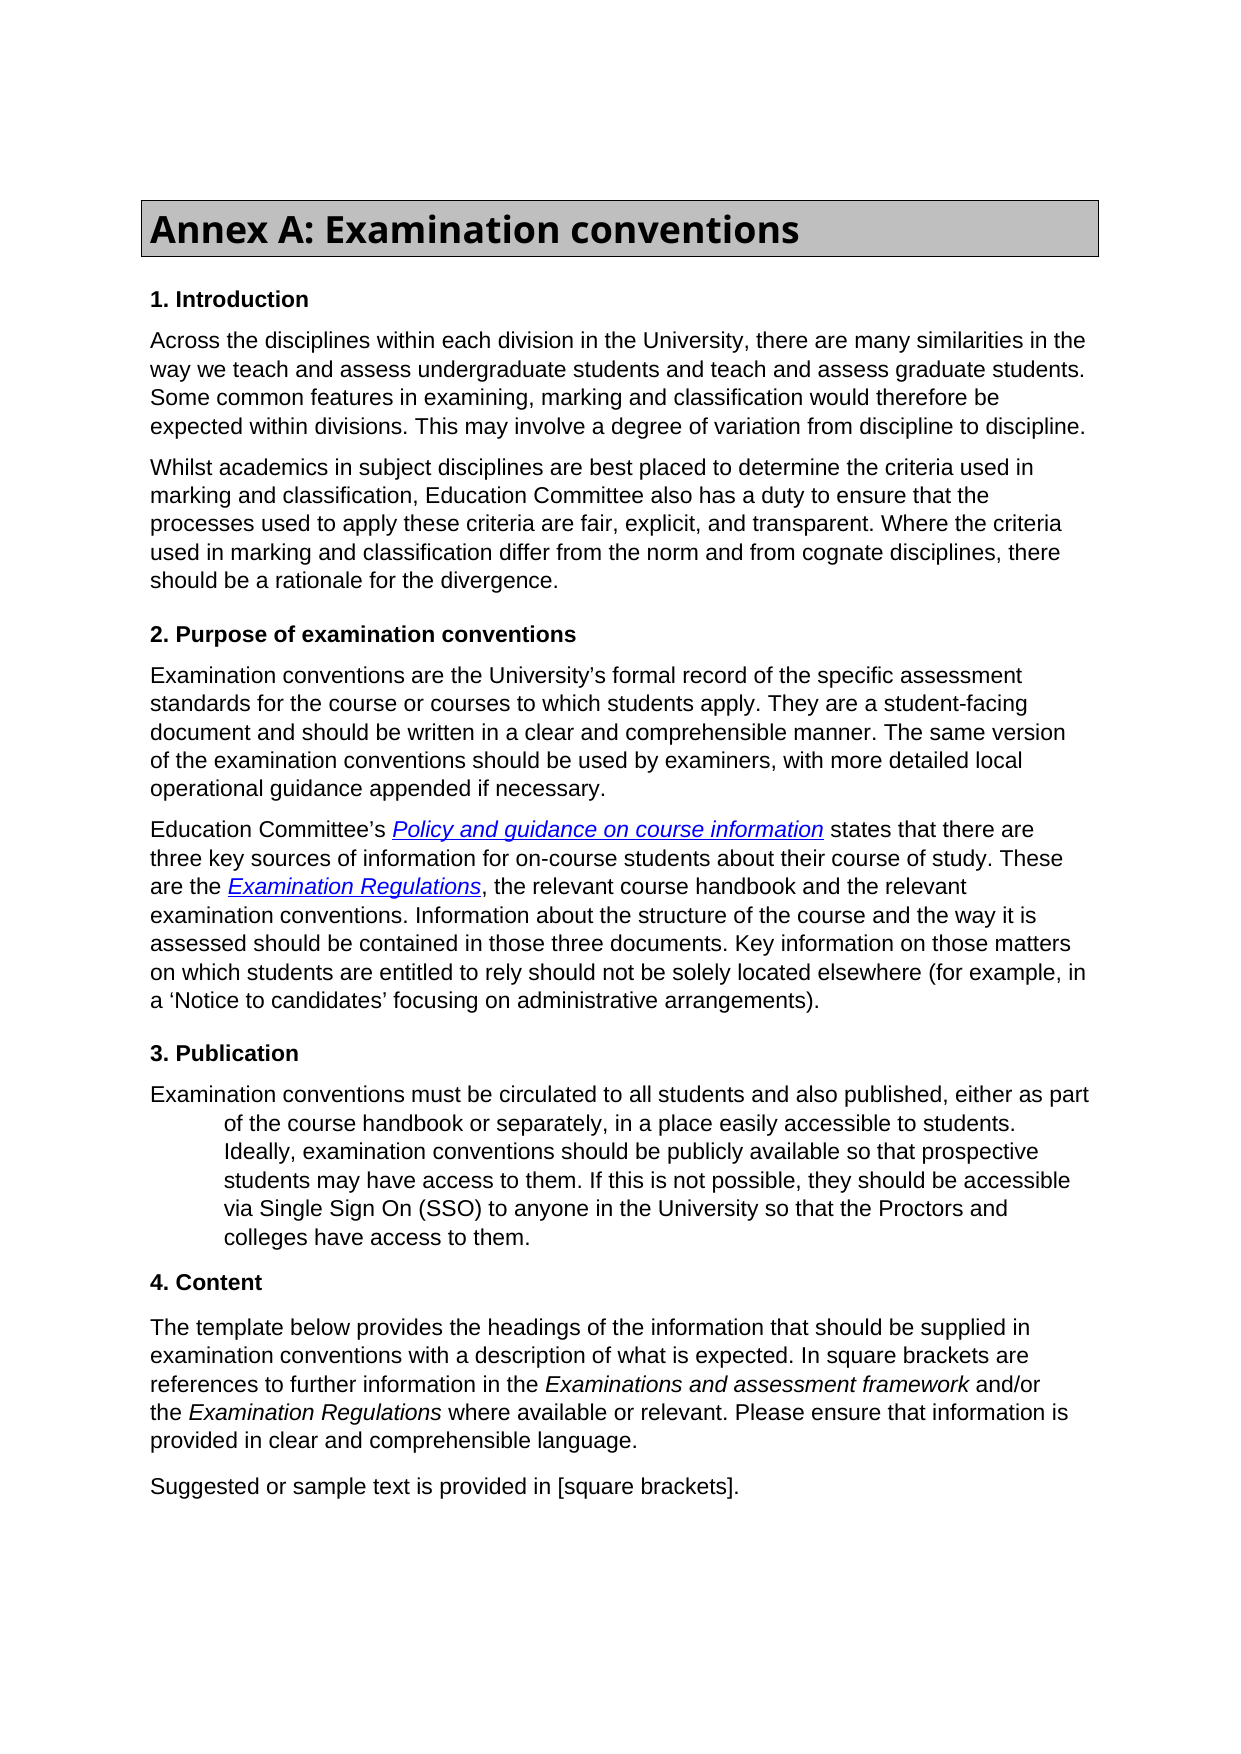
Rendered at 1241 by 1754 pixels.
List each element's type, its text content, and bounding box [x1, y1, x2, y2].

text The template below provides the headings of the information that should be supplied in examination conventions with a description of what is expected. In square brackets are references to further information in the Examinations and assessment framework and/or the Examination Regulations where available or relevant. Please ensure that information is provided in clear and comprehensible language. [150, 1314, 1090, 1454]
text Across the disciplines within each division in the University, there are many similarities in the way we teach and assess undergraduate students and teach and assess graduate students. Some common features in examining, marking and classification would therefore be expected within divisions. This may involve a degree of variation from discipline to discipline. [150, 327, 1090, 439]
text Examination conventions must be circulated to all students and also published, either as part of the course handbook or separately, in a place easily accessible to students. Ideally, examination conventions should be publicly available so that prospective students may have access to them. If this is not possible, they should be accessible via Single Sign On (SSO) to anyone in the University so that the Proctors and colleges have access to them. [150, 1081, 1090, 1250]
text Examination conventions are the University’s formal record of the specific assessment standards for the course or courses to which students apply. They are a student-facing document and should be written in a clear and comprehensible manner. The same version of the examination conventions should be used by examiners, with more detailed local operational guidance appended if necessary. [150, 662, 1090, 802]
text Suggested or sample text is provided in [square brackets]. [150, 1473, 1090, 1499]
subtitle 1. Introduction [150, 286, 1090, 313]
text Whilst academics in subject disciplines are best placed to determine the criteria used in marking and classification, Education Committee also has a duty to ensure that the processes used to apply these criteria are fair, explicit, and transparent. Where the criteria used in marking and classification differ from the norm and from cognate disciplines, there should be a rationale for the divergence. [150, 453, 1090, 594]
text 4. Content [150, 1269, 1090, 1295]
subtitle Annex A: Examination conventions [142, 201, 1098, 256]
subtitle 3. Publication [150, 1040, 1090, 1067]
subtitle 2. Purpose of examination conventions [150, 621, 1090, 647]
text Education Committee’s Policy and guidance on course information states that there are three key sources of information for on-course students about their course of study. These are the Examination Regulations, the relevant course handbook and the relevant examination conventions. Information about the structure of the course and the way it is assessed should be contained in those three documents. Key information on those matters on which students are entitled to rely should not be solely located elsewhere (for example, in a ‘Notice to candidates’ focusing on administrative arrangements). [150, 816, 1090, 1013]
